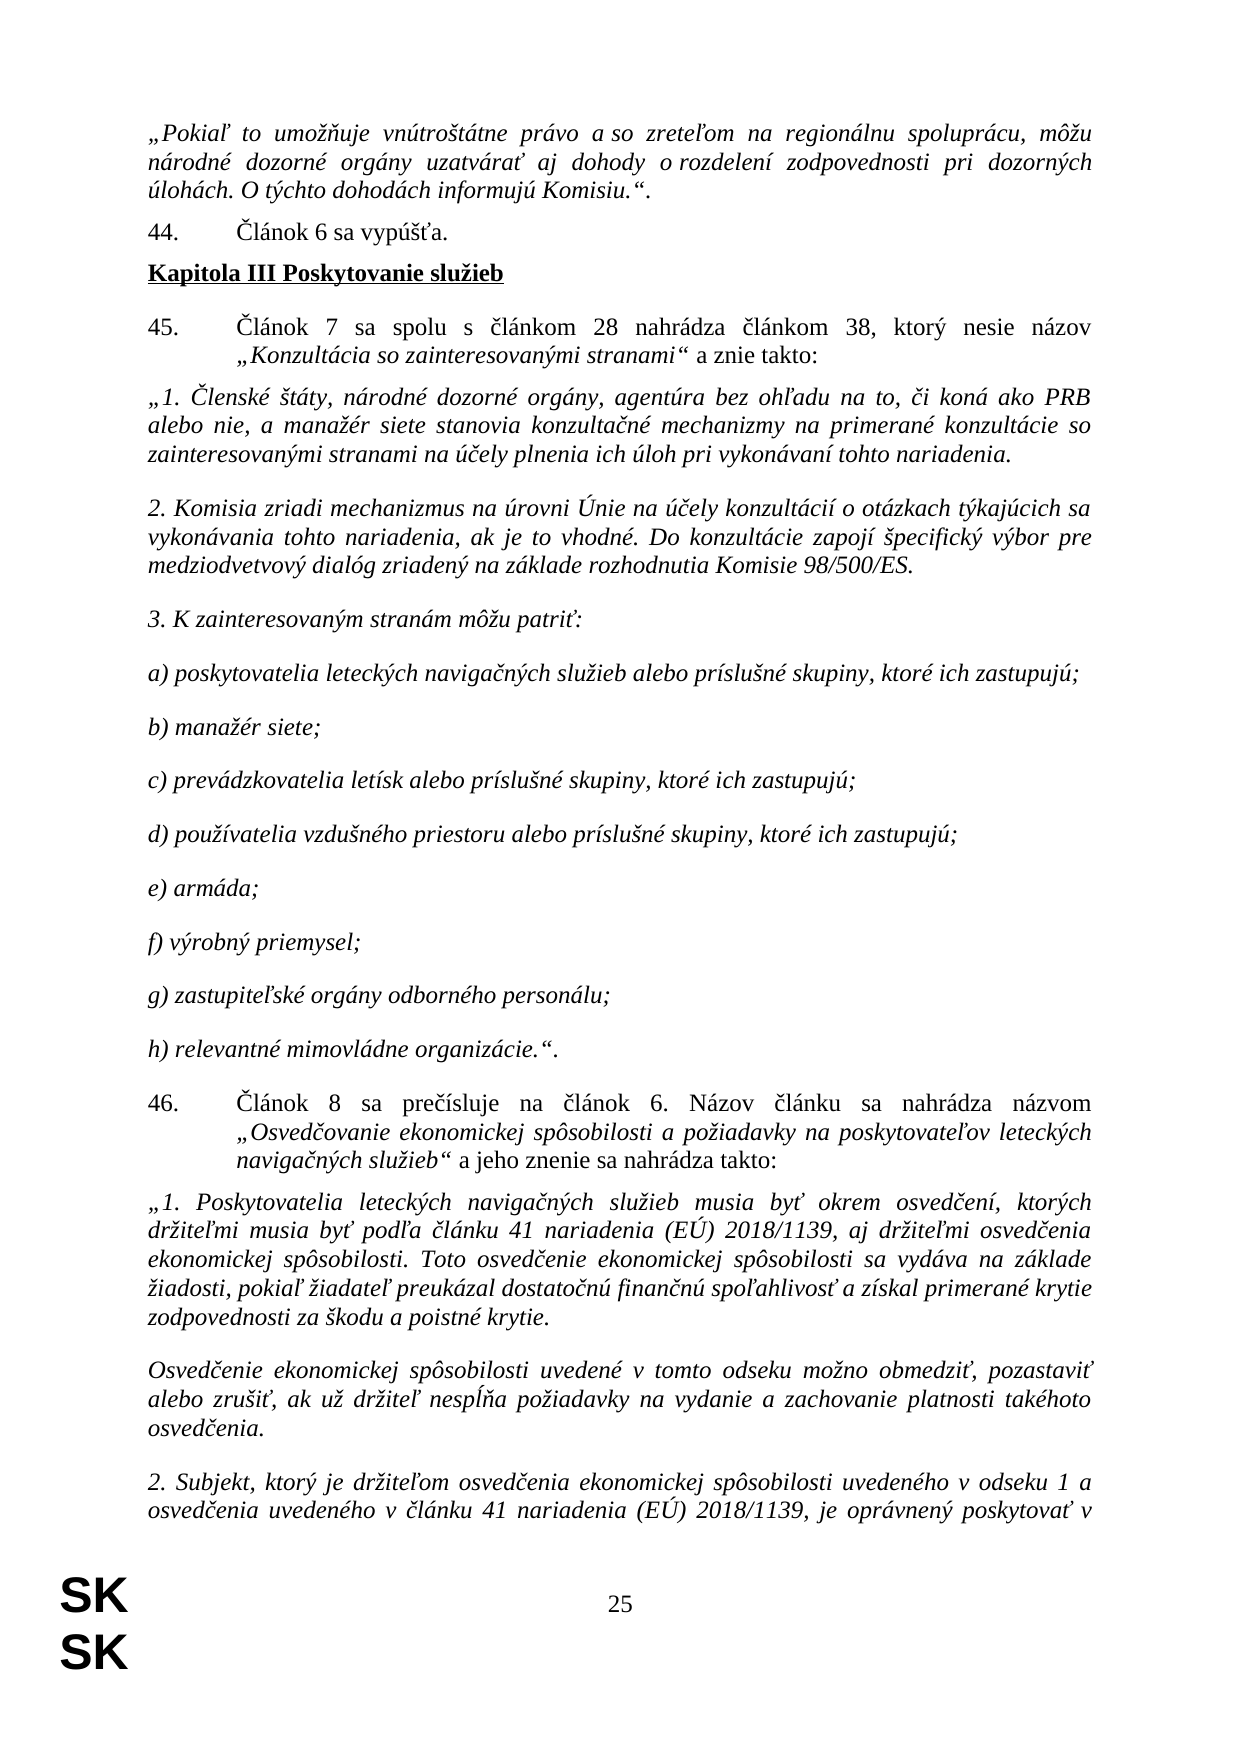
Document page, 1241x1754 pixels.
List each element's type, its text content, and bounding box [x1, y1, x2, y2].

text b) manažér siete; [148, 712, 1092, 741]
text e) armáda; [148, 873, 1092, 902]
text h) relevantné mimovládne organizácie.“. [148, 1034, 1092, 1063]
text d) používatelia vzdušného priestoru alebo príslušné skupiny, ktoré ich zastupujú; [148, 819, 1092, 848]
text c) prevádzkovatelia letísk alebo príslušné skupiny, ktoré ich zastupujú; [148, 766, 1092, 794]
text „Pokiaľ to umožňuje vnútroštátne právo a so zreteľom na regionálnu spoluprácu, môžu národné dozorné orgány uzatvárať aj dohody o rozdelení zodpovednosti pri dozorných úlohách. O týchto dohodách informujú Komisiu.“. [148, 118, 1092, 204]
text 44. Článok 6 sa vypúšťa. [148, 217, 1092, 246]
text a) poskytovatelia leteckých navigačných služieb alebo príslušné skupiny, ktoré ich zastupujú; [148, 658, 1092, 687]
text 45. Článok 7 sa spolu s článkom 28 nahrádza článkom 38, ktorý nesie názov „Konzultácia so zainteresovanými stranami“ a znie takto: [148, 312, 1092, 369]
text f) výrobný priemysel; [148, 927, 1092, 956]
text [148, 1467, 1092, 1524]
text „1. Poskytovatelia leteckých navigačných služieb musia byť okrem osvedčení, ktorých držiteľmi musia byť podľa článku 41 nariadenia (EÚ) 2018/1139, aj držiteľmi osvedčenia ekonomickej spôsobilosti. Toto osvedčenie ekonomickej spôsobilosti sa vydáva na základe žiadosti, pokiaľ žiadateľ preukázal dostatočnú finančnú spoľahlivosť a získal primerané krytie zodpovednosti za škodu a poistné krytie. [148, 1187, 1092, 1331]
text Kapitola III Poskytovanie služieb [148, 258, 1092, 287]
text Osvedčenie ekonomickej spôsobilosti uvedené v tomto odseku možno obmedziť, pozastaviť alebo zrušiť, ak už držiteľ nespĺňa požiadavky na vydanie a zachovanie platnosti takéhoto osvedčenia. [148, 1356, 1092, 1442]
text 2. Komisia zriadi mechanizmus na úrovni Únie na účely konzultácií o otázkach týkajúcich sa vykonávania tohto nariadenia, ak je to vhodné. Do konzultácie zapojí špecifický výbor pre medziodvetvový dialóg zriadený na základe rozhodnutia Komisie 98/500/ES. [148, 493, 1092, 579]
text „1. Členské štáty, národné dozorné orgány, agentúra bez ohľadu na to, či koná ako PRB alebo nie, a manažér siete stanovia konzultačné mechanizmy na primerané konzultácie so zainteresovanými stranami na účely plnenia ich úloh pri vykonávaní tohto nariadenia. [148, 382, 1092, 468]
text 3. K zainteresovaným stranám môžu patriť: [148, 604, 1092, 633]
text 46. Článok 8 sa prečísluje na článok 6. Názov článku sa nahrádza názvom „Osvedčovanie ekonomickej spôsobilosti a požiadavky na poskytovateľov leteckých navigačných služieb“ a jeho znenie sa nahrádza takto: [148, 1088, 1092, 1174]
text g) zastupiteľské orgány odborného personálu; [148, 981, 1092, 1009]
